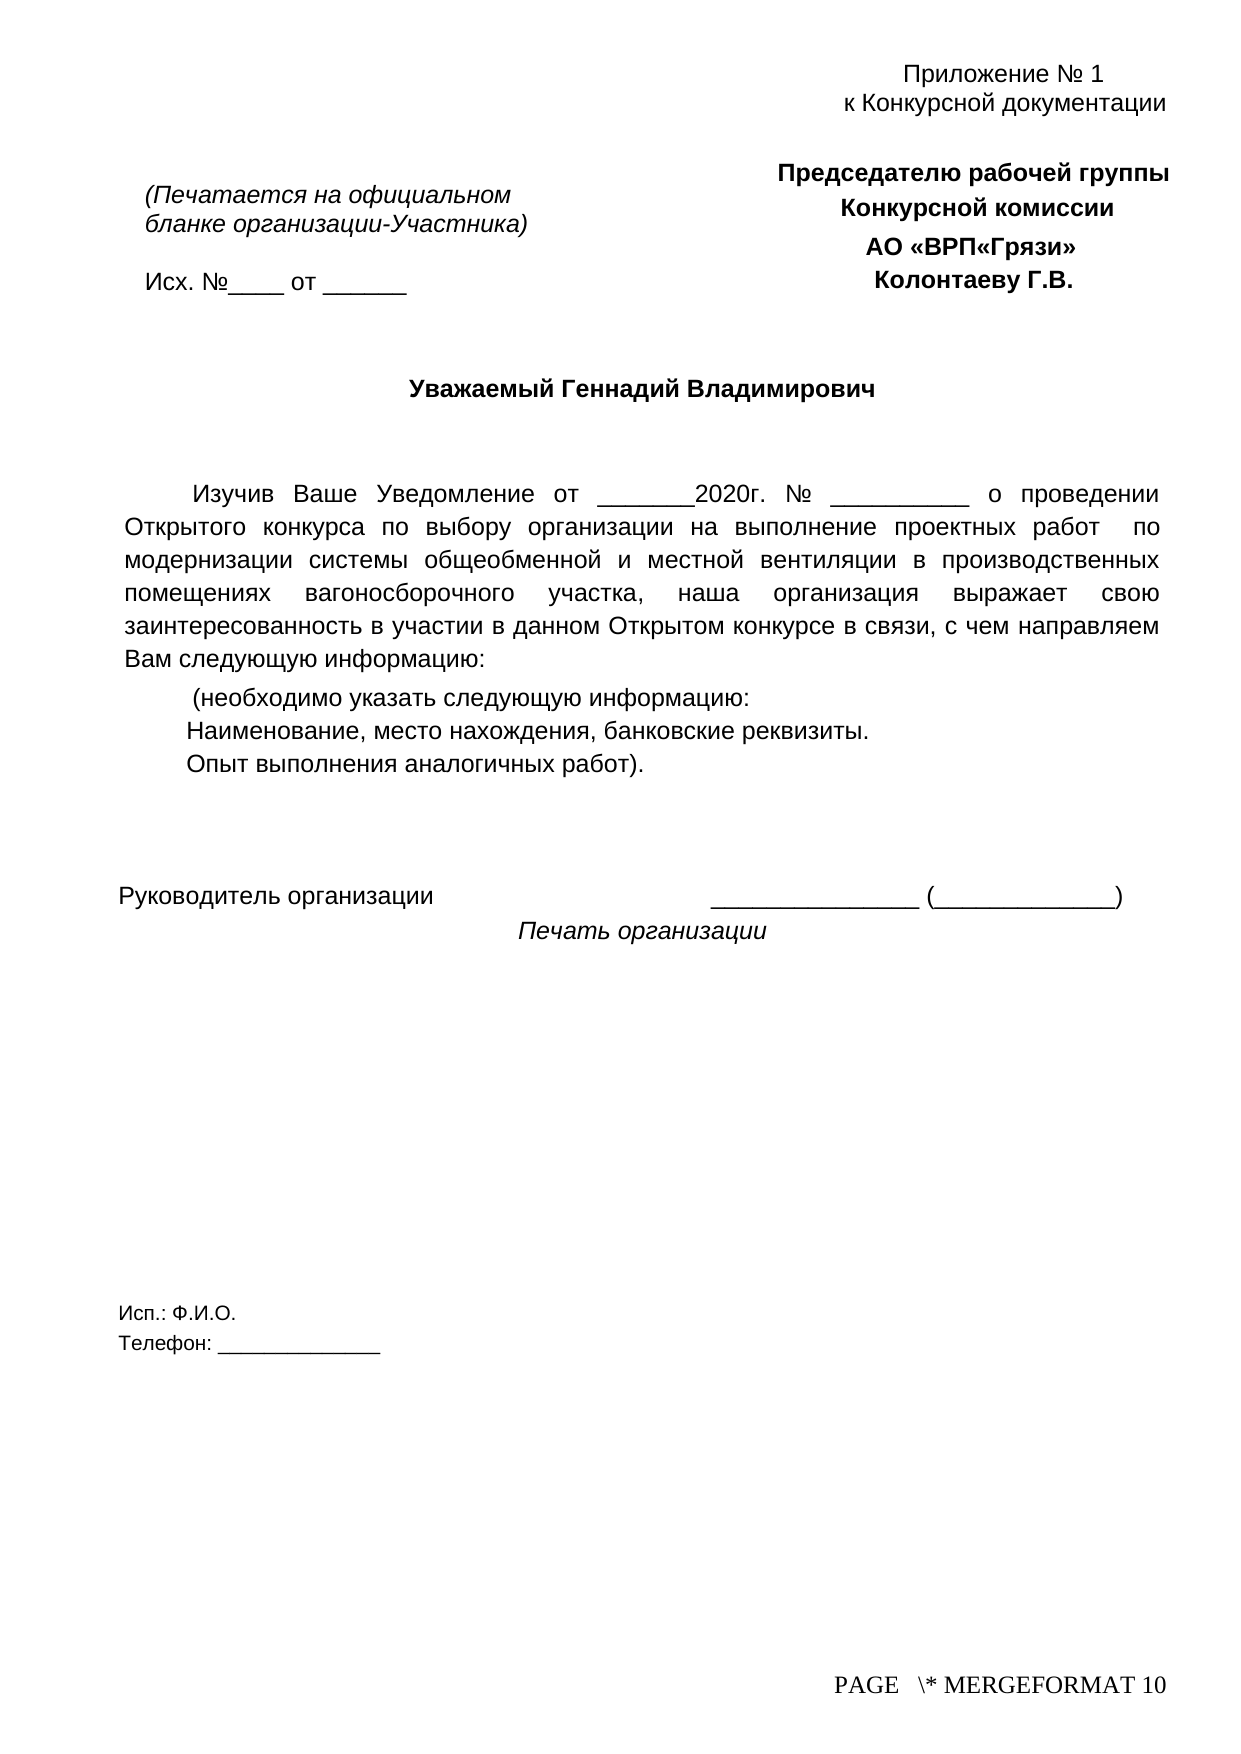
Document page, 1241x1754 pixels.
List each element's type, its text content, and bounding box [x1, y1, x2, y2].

text Руководитель организации _______________ (_____________) [118, 881, 1166, 909]
text к Конкурсной документации [709, 88, 1166, 117]
text Уважаемый Геннадий Владимирович [118, 374, 1166, 402]
list Опыт выполнения аналогичных работ). [118, 749, 1166, 778]
text Печать организации [118, 916, 1166, 944]
text Приложение № 1 [118, 59, 1166, 88]
table_header (Печатается на официальном бланке организации-Участника) Исх. №____ от ______ [133, 152, 573, 297]
text Изучив Ваше Уведомление от _______2020г. № __________ о проведении Открытого конкурса по выбору организации на выполнение проектных работ по модернизации системы общеобменной и местной вентиляции в производственных помещениях вагоносборочного участка, наша организация выражает свою заинтересованность в участии в данном Открытом конкурсе в связи, с чем направляем Вам следующую информацию: [124, 479, 1161, 672]
text Телефон: ______________ [118, 1331, 1166, 1355]
text Исп.: Ф.И.О. [118, 1301, 1166, 1325]
table_header Председателю рабочей группы Конкурсной комиссии АО «ВРП«Грязи» Колонтаеву Г.В. [573, 152, 1181, 297]
text (необходимо указать следующую информацию: [124, 683, 1161, 712]
list Наименование, место нахождения, банковские реквизиты. [118, 716, 1166, 745]
